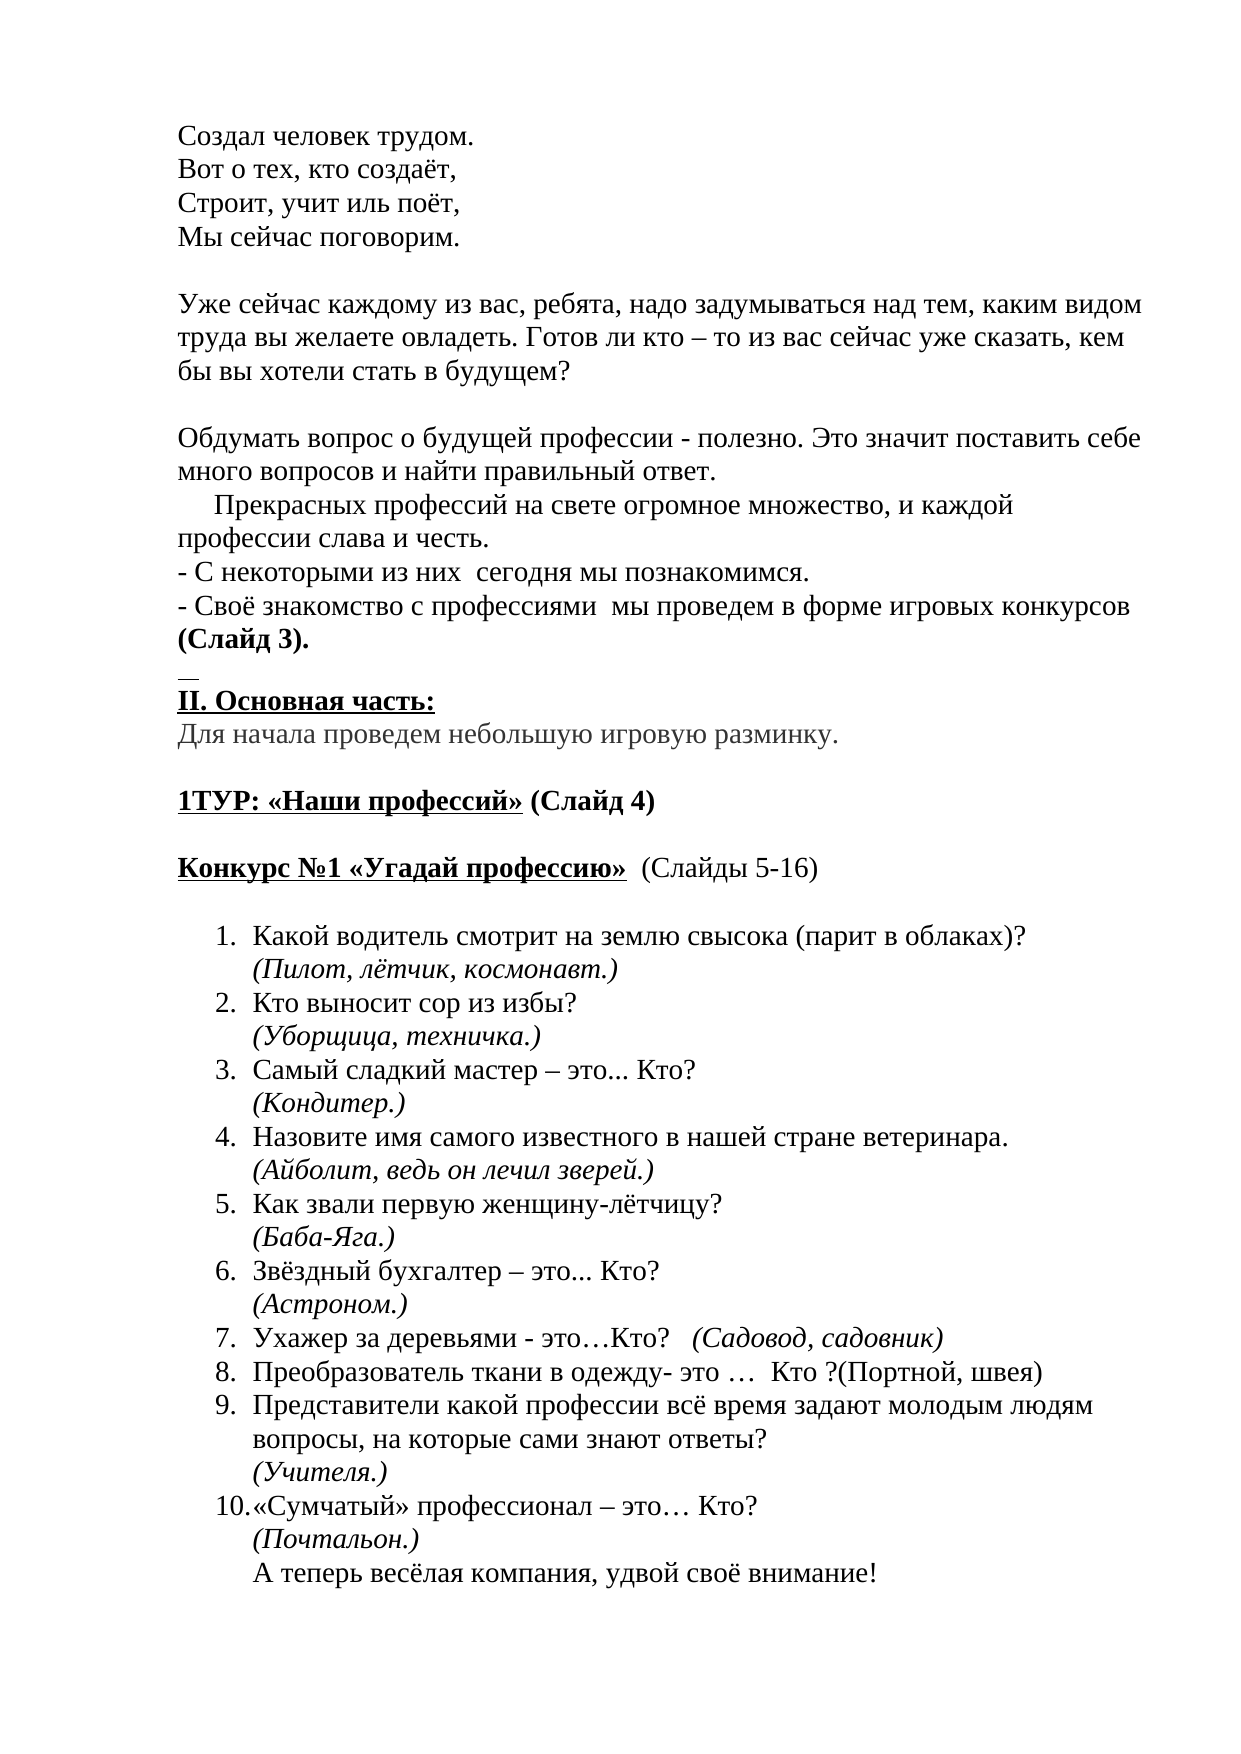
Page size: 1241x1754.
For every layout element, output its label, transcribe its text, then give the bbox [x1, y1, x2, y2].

list Кто выносит сор из избы? (Уборщица, техничка.) [215, 985, 1136, 1052]
text 1ТУР: «Наши профессий» (Слайд 4) [177, 783, 1152, 817]
text Мы сейчас поговорим. [177, 219, 1152, 252]
text А теперь весёлая компания, удвой своё внимание! [252, 1555, 1152, 1588]
list Ухажер за деревьями - это…Кто? (Садовод, садовник) [215, 1320, 1152, 1354]
text Прекрасных профессий на свете огромное множество, и каждой профессии слава и честь. [177, 487, 1152, 554]
text - Своё знакомство с профессиями мы проведем в форме игровых конкурсов (Слайд 3). [177, 588, 1152, 655]
text Конкурс №1 «Угадай профессию» (Слайды 5-16) [177, 851, 1152, 884]
list Преобразователь ткани в одежду- это … Кто ?(Портной, швея) [215, 1354, 1136, 1387]
text Для начала проведем небольшую игровую разминку. [177, 716, 1152, 750]
text Строит, учит иль поёт, [177, 185, 1152, 219]
list Как звали первую женщину-лётчицу? (Баба-Яга.) [215, 1186, 1136, 1253]
text - С некоторыми из них сегодня мы познакомимся. [177, 554, 1152, 588]
text Создал человек трудом. [177, 118, 1152, 152]
list Самый сладкий мастер – это... Кто? (Кондитер.) [215, 1052, 1136, 1119]
list «Сумчатый» профессионал – это… Кто? (Почтальон.) [215, 1488, 1136, 1555]
list Какой водитель смотрит на землю свысока (парит в облаках)? (Пилот, лётчик, космонавт.) [215, 918, 1152, 985]
text Вот о тех, кто создаёт, [177, 152, 1152, 185]
list Представители какой профессии всё время задают молодым людям вопросы, на которые сами знают ответы? (Учителя.) [215, 1387, 1136, 1488]
text Уже сейчас каждому из вас, ребята, надо задумываться над тем, каким видом труда вы желаете овладеть. Готов ли кто – то из вас сейчас уже сказать, кем бы вы хотели стать в будущем? [177, 286, 1152, 386]
text Обдумать вопрос о будущей профессии - полезно. Это значит поставить себе много вопросов и найти правильный ответ. [177, 420, 1152, 487]
list Звёздный бухгалтер – это... Кто? (Астроном.) [215, 1253, 1152, 1320]
list Назовите имя самого известного в нашей стране ветеринара. (Айболит, ведь он лечил зверей.) [215, 1119, 1136, 1186]
text II. Основная часть: [177, 683, 1152, 716]
